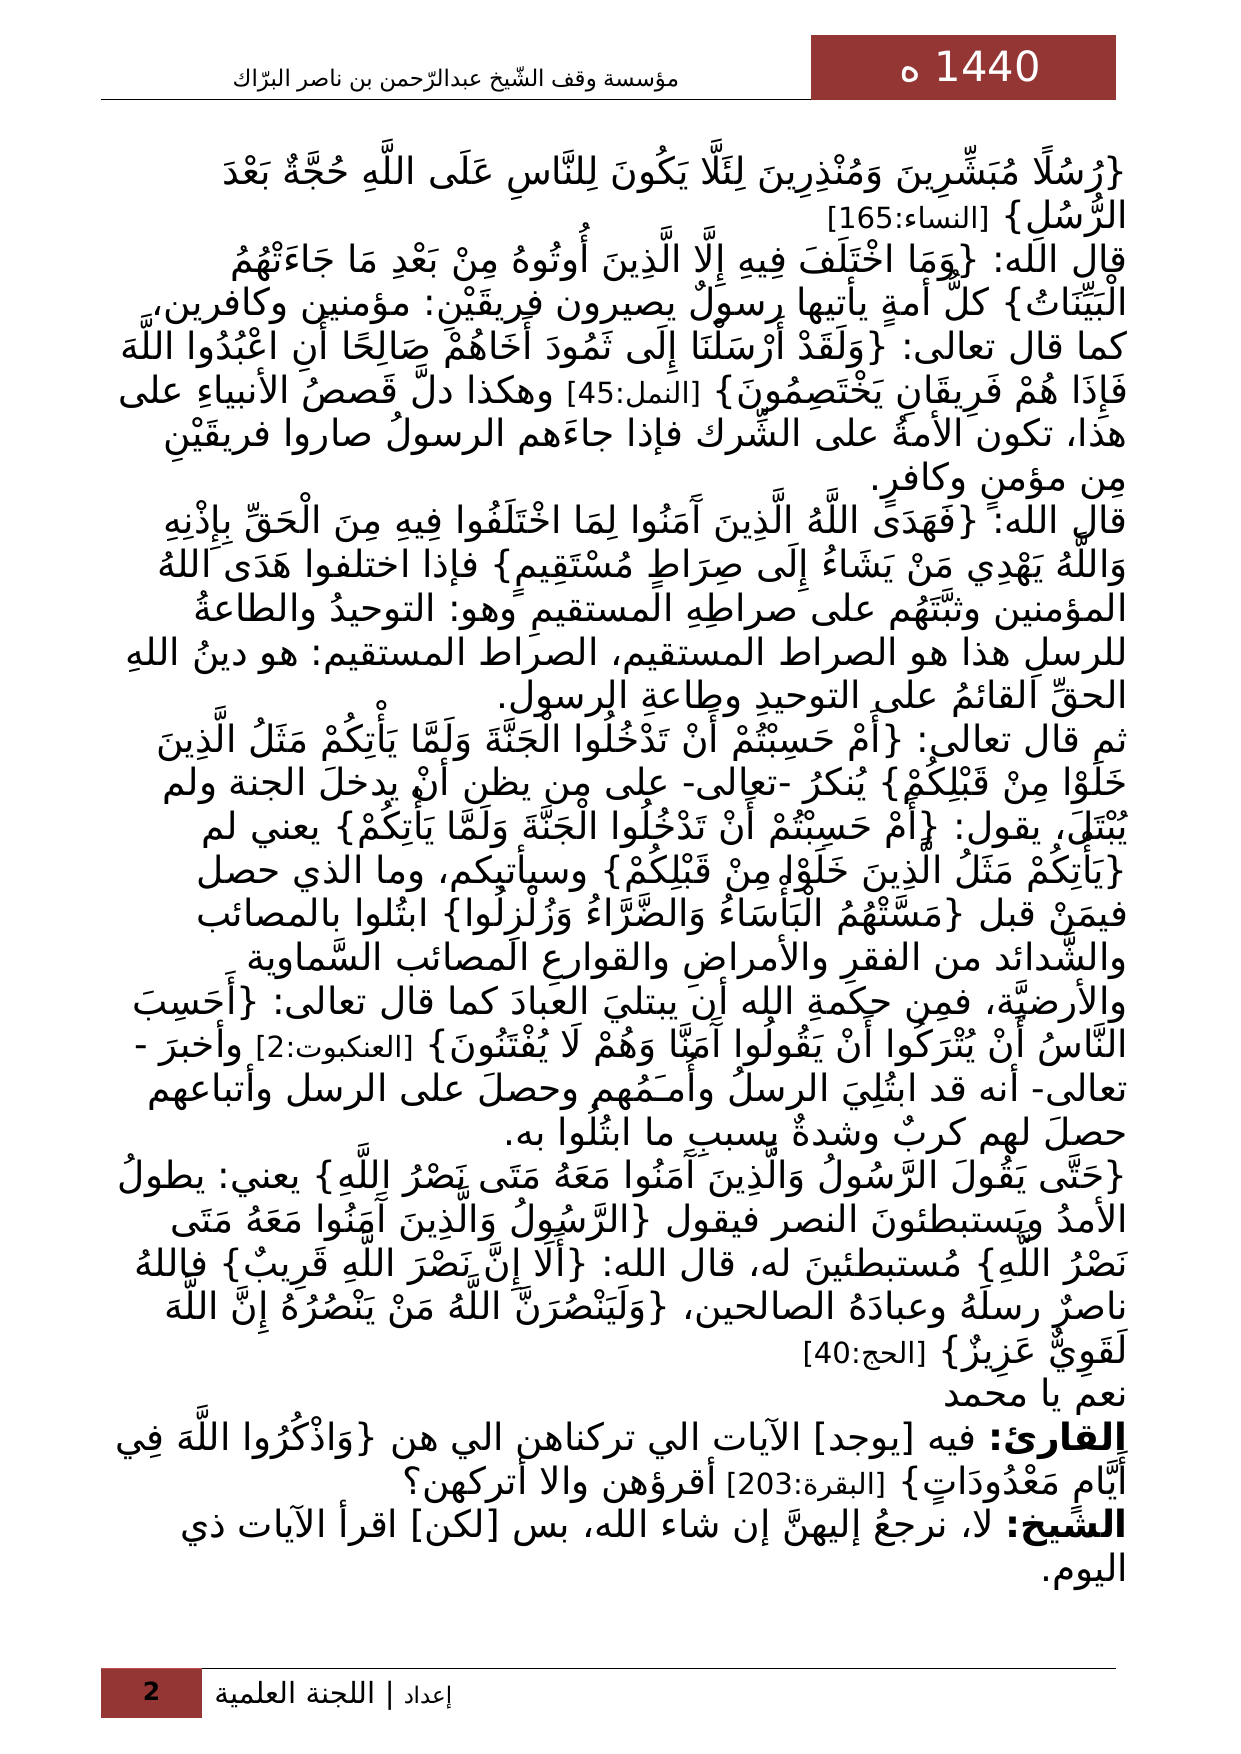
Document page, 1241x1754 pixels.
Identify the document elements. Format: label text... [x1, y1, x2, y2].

text الشيخ: لا، نرجعُ إليهنَّ إن شاء الله، بس [لكن] اقرأ الآيات ذي اليوم. [112, 1503, 1128, 1590]
text نعم يا محمد [112, 1372, 1128, 1416]
text قال الله: {وَمَا اخْتَلَفَ فِيهِ إِلَّا الَّذِينَ أُوتُوهُ مِنْ بَعْدِ مَا جَاءَتْهُمُ الْبَيِّنَاتُ} كلُّ أمةٍ يأتيها رسولٌ يصيرون فريقَيْنِ: مؤمنين وكافرين، كما قال تعالى: {وَلَقَدْ أَرْسَلْنَا إِلَى ثَمُودَ أَخَاهُمْ صَالِحًا أَنِ اعْبُدُوا اللَّهَ فَإِذَا هُمْ فَرِيقَانِ يَخْتَصِمُونَ} [النمل:45] وهكذا دلَّ قَصصُ الأنبياءِ على هذا، تكون الأمةُ على الشِّرك فإذا جاءَهم الرسولُ صاروا فريقَيْنِ مِن مؤمنٍ وكافرٍ. [112, 237, 1128, 499]
text {حَتَّى يَقُولَ الرَّسُولُ وَالَّذِينَ آَمَنُوا مَعَهُ مَتَى نَصْرُ اللَّهِ} يعني: يطولُ الأمدُ ويَستبطئونَ النصر فيقول {الرَّسُولُ وَالَّذِينَ آَمَنُوا مَعَهُ مَتَى نَصْرُ اللَّهِ} مُستبطئينَ له، قال الله: {أَلَا إِنَّ نَصْرَ اللَّهِ قَرِيبٌ} فاللهُ ناصرٌ رسلَهُ وعبادَهُ الصالحين، {وَلَيَنْصُرَنَّ اللَّهُ مَنْ يَنْصُرُهُ إِنَّ اللَّهَ لَقَوِيٌّ عَزِيزٌ} [الحج:40] [112, 1154, 1128, 1372]
text ثم قال تعالى: {أَمْ حَسِبْتُمْ أَنْ تَدْخُلُوا الْجَنَّةَ وَلَمَّا يَأْتِكُمْ مَثَلُ الَّذِينَ خَلَوْا مِنْ قَبْلِكُمْ} يُنكرُ -تعالى- على من يظن أنْ يدخلَ الجنة ولم يُبْتَلَ، يقول: {أَمْ حَسِبْتُمْ أَنْ تَدْخُلُوا الْجَنَّةَ وَلَمَّا يَأْتِكُمْ} يعني لم {يَأْتِكُمْ مَثَلُ الَّذِينَ خَلَوْا مِنْ قَبْلِكُمْ} وسيأتيكم، وما الذي حصل فيمَنْ قبل {مَسَّتْهُمُ الْبَأْسَاءُ وَالضَّرَّاءُ وَزُلْزِلُوا} ابتُلوا بالمصائب والشَّدائد من الفقرِ والأمراضِ والقوارعِ المصائب السَّماوية والأرضيَّة، فمِن حكمةِ الله أن يبتليَ العبادَ كما قال تعالى: {أَحَسِبَ النَّاسُ أَنْ يُتْرَكُوا أَنْ يَقُولُوا آَمَنَّا وَهُمْ لَا يُفْتَنُونَ} [العنكبوت:2] وأخبرَ -تعالى- أنه قد ابتُلِيَ الرسلُ وأُمـَمُهم وحصلَ على الرسل وأتباعهم حصلَ لهم كربٌ وشدةٌ بسببِ ما ابتُلُوا به. [112, 717, 1128, 1154]
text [112, 150, 1128, 237]
text القارئ: فيه [يوجد] الآيات الي تركناهن الي هن {وَاذْكُرُوا اللَّهَ فِي أَيَّامٍ مَعْدُودَاتٍ} [البقرة:203] أقرؤهن والا أتركهن؟ [112, 1416, 1128, 1503]
text قال الله: {فَهَدَى اللَّهُ الَّذِينَ آَمَنُوا لِمَا اخْتَلَفُوا فِيهِ مِنَ الْحَقِّ بِإِذْنِهِ وَاللَّهُ يَهْدِي مَنْ يَشَاءُ إِلَى صِرَاطٍ مُسْتَقِيمٍ} فإذا اختلفوا هَدَى اللهُ المؤمنين وثبَّتَهُم على صراطِهِ المستقيمِ وهو: التوحيدُ والطاعةُ للرسلِ هذا هو الصراط المستقيم، الصراط المستقيم: هو دينُ اللهِ الحقِّ القائمُ على التوحيدِ وطاعةِ الرسول. [112, 499, 1128, 717]
